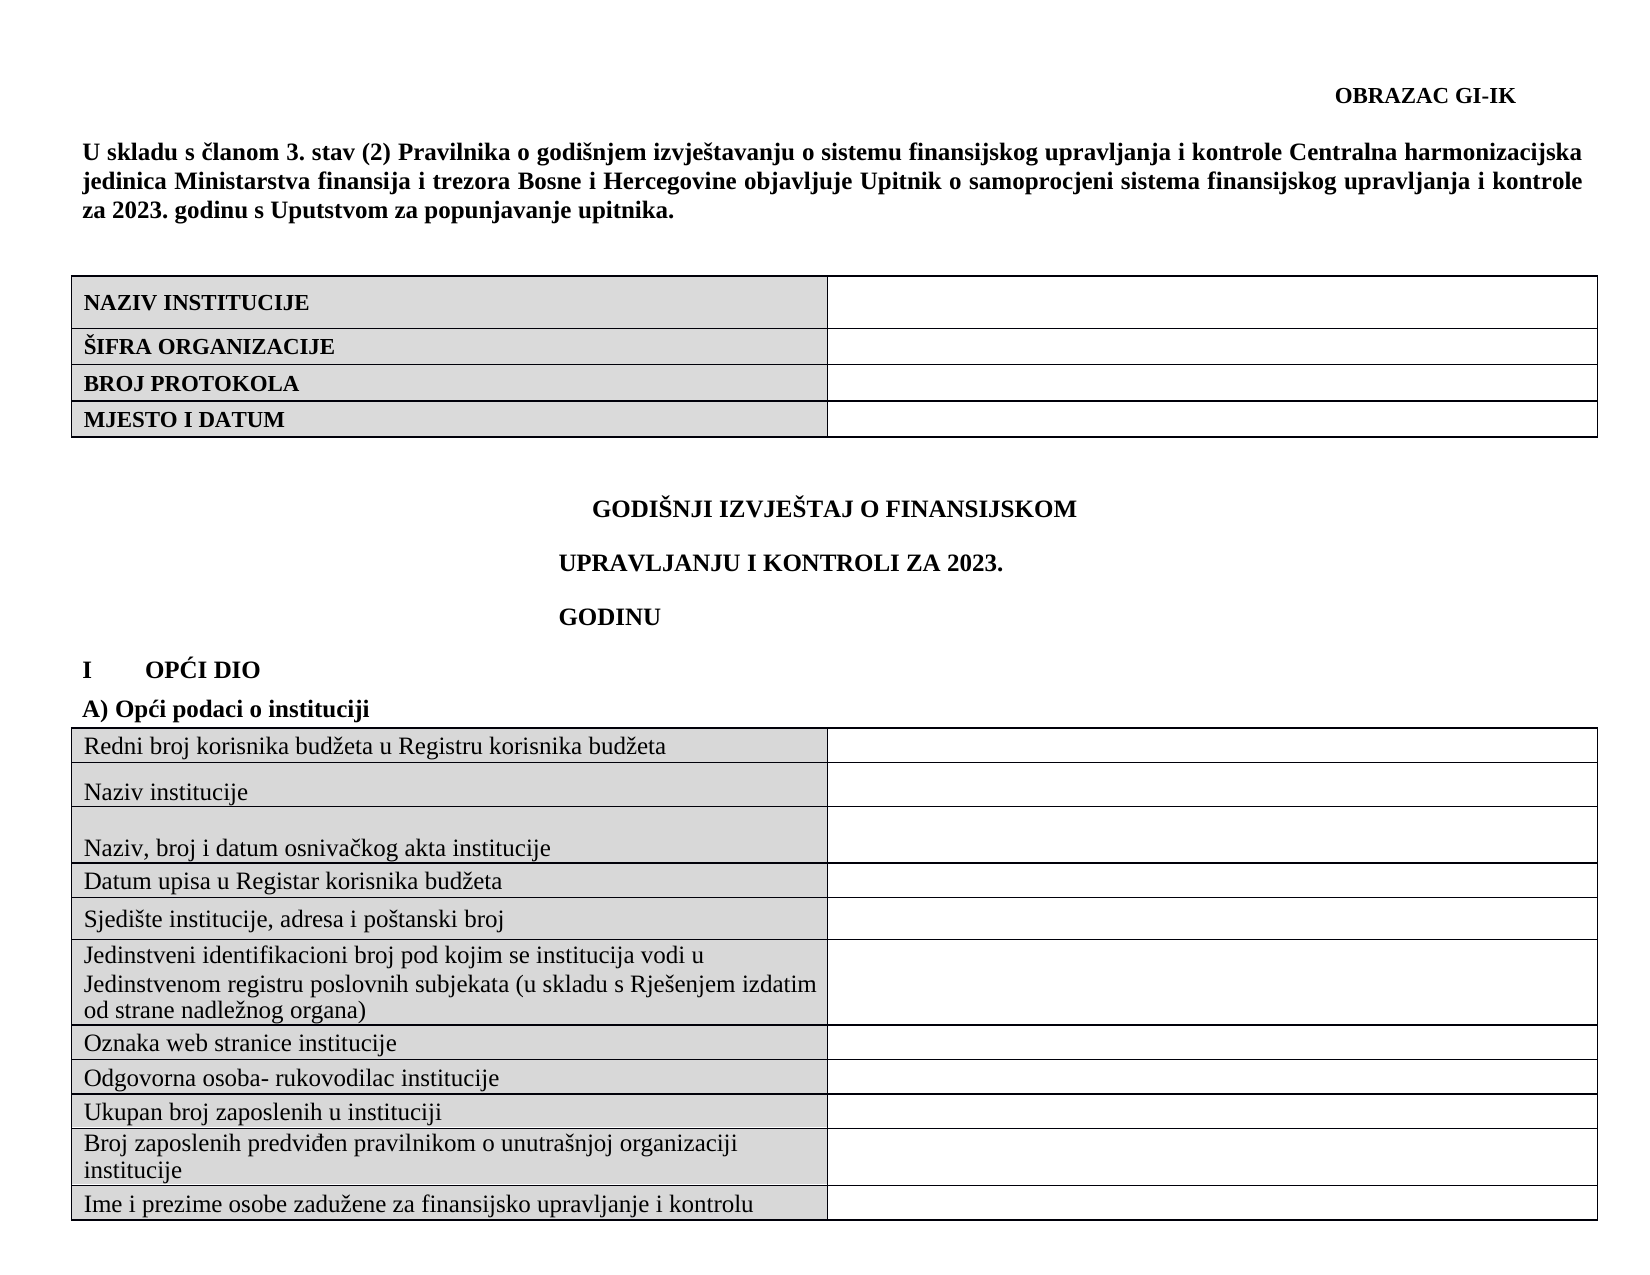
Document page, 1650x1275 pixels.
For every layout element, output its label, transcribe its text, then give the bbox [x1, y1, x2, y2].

table_cell Sjedište institucije, adresa i poštanski broj [72, 898, 827, 939]
table_cell [828, 1026, 1597, 1059]
table_header Redni broj korisnika budžeta u Registru korisnika budžeta [72, 729, 827, 761]
table_cell [828, 1129, 1597, 1184]
table_cell Jedinstveni identifikacioni broj pod kojim se institucija vodi u Jedinstvenom registru poslovnih subjekata (u skladu s Rješenjem izdatim od strane nadležnog organa) [72, 940, 827, 1024]
table_cell [828, 940, 1597, 1024]
table_cell Naziv, broj i datum osnivačkog akta institucije [72, 807, 827, 862]
table_cell Broj zaposlenih predviđen pravilnikom o unutrašnjoj organizaciji institucije [72, 1129, 827, 1184]
table_cell [828, 807, 1597, 862]
table_cell Naziv institucije [72, 763, 827, 806]
table_cell Ukupan broj zaposlenih u instituciji [72, 1095, 827, 1127]
table_cell Datum upisa u Registar korisnika budžeta [72, 864, 827, 896]
table_cell [828, 1186, 1597, 1219]
table_cell [828, 402, 1597, 436]
table_header [828, 729, 1597, 761]
table_header NAZIV INSTITUCIJE [72, 277, 827, 327]
table_cell Odgovorna osoba- rukovodilac institucije [72, 1060, 827, 1093]
table_cell Oznaka web stranice institucije [72, 1026, 827, 1059]
table_cell [828, 1095, 1597, 1127]
table_cell [828, 1060, 1597, 1093]
table_cell [828, 864, 1597, 896]
text OBRAZAC GI-IK [58, 82, 1516, 108]
table_cell Ime i prezime osobe zadužene za finansijsko upravljanje i kontrolu [72, 1186, 827, 1219]
table_cell [828, 329, 1597, 364]
table_cell [828, 365, 1597, 400]
table_header [828, 277, 1597, 327]
table_cell BROJ PROTOKOLA [72, 365, 827, 400]
list OPĆI DIO [82, 656, 1610, 684]
table_cell [828, 763, 1597, 806]
table_cell [828, 898, 1597, 939]
text GODIŠNJI IZVJEŠTAJ O FINANSIJSKOM UPRAVLJANJU I KONTROLI ZA 2023. GODINU [558, 494, 1110, 630]
table_cell ŠIFRA ORGANIZACIJE [72, 329, 827, 364]
table_cell MJESTO I DATUM [72, 402, 827, 436]
text U skladu s članom 3. stav (2) Pravilnika o godišnjem izvještavanju o sistemu finansijskog upravljanja i kontrole Centralna harmonizacijska jedinica Ministarstva finansija i trezora Bosne i Hercegovine objavljuje Upitnik o samoprocjeni sistema finansijskog upravljanja i kontrole za 2023. godinu s Uputstvom za popunjavanje upitnika. [82, 137, 1584, 223]
list Opći podaci o instituciji [82, 694, 1610, 722]
